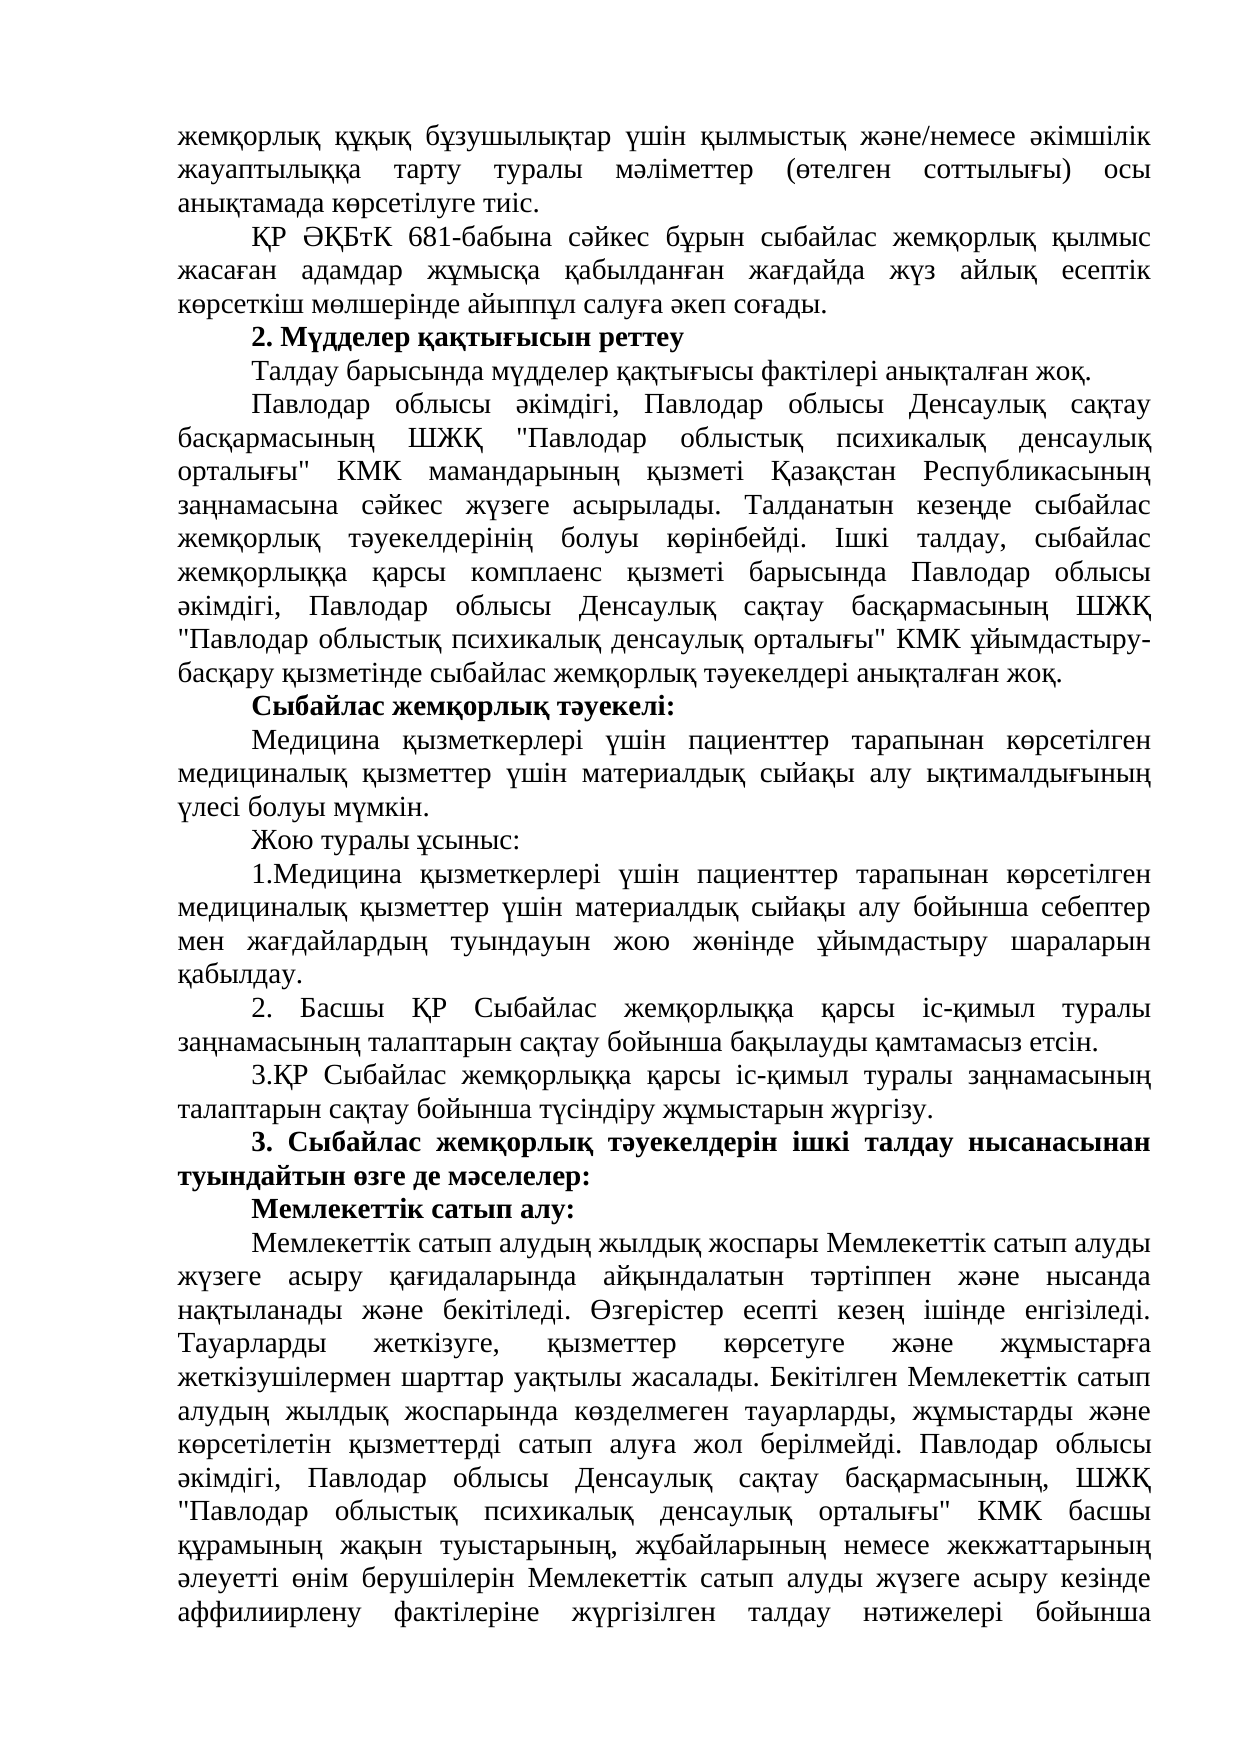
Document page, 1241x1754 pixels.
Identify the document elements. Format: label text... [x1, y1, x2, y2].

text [177, 1225, 1152, 1627]
text 3. Сыбайлас жемқорлық тәуекелдерін ішкі талдау нысанасынан туындайтын өзге де мәселелер: [177, 1124, 1152, 1191]
text Медицина қызметкерлері үшін пациенттер тарапынан көрсетілген медициналық қызметтер үшін материалдық сыйақы алу ықтималдығының үлесі болуы мүмкін. [177, 722, 1152, 822]
text Мемлекеттік сатып алу: [177, 1191, 1152, 1225]
text 1.Медицина қызметкерлері үшін пациенттер тарапынан көрсетілген медициналық қызметтер үшін материалдық сыйақы алу бойынша себептер мен жағдайлардың туындауын жою жөнінде ұйымдастыру шараларын қабылдау. [177, 856, 1152, 990]
text Талдау барысында мүдделер қақтығысы фактілері анықталған жоқ. [177, 353, 1152, 386]
text ҚР ӘҚБтК 681-бабына сәйкес бұрын сыбайлас жемқорлық қылмыс жасаған адамдар жұмысқа қабылданған жағдайда жүз айлық есептік көрсеткіш мөлшерінде айыппұл салуға әкеп соғады. [177, 219, 1152, 319]
text Жою туралы ұсыныс: [177, 822, 1152, 856]
text 3.ҚР Сыбайлас жемқорлыққа қарсы іс-қимыл туралы заңнамасының талаптарын сақтау бойынша түсіндіру жұмыстарын жүргізу. [177, 1057, 1152, 1124]
text 2. Мүдделер қақтығысын реттеу [177, 319, 1152, 353]
text 2. Басшы ҚР Сыбайлас жемқорлыққа қарсы іс-қимыл туралы заңнамасының талаптарын сақтау бойынша бақылауды қамтамасыз етсін. [177, 990, 1152, 1057]
text Сыбайлас жемқорлық тәуекелі: [177, 688, 1152, 722]
text Павлодар облысы әкімдігі, Павлодар облысы Денсаулық сақтау басқармасының ШЖҚ "Павлодар облыстық психикалық денсаулық орталығы" КМК мамандарының қызметі Қазақстан Республикасының заңнамасына сәйкес жүзеге асырылады. Талданатын кезеңде сыбайлас жемқорлық тәуекелдерінің болуы көрінбейді. Ішкі талдау, сыбайлас жемқорлыққа қарсы комплаенс қызметі барысында Павлодар облысы әкімдігі, Павлодар облысы Денсаулық сақтау басқармасының ШЖҚ "Павлодар облыстық психикалық денсаулық орталығы" КМК ұйымдастыру-басқару қызметінде сыбайлас жемқорлық тәуекелдері анықталған жоқ. [177, 386, 1152, 688]
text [177, 118, 1152, 219]
